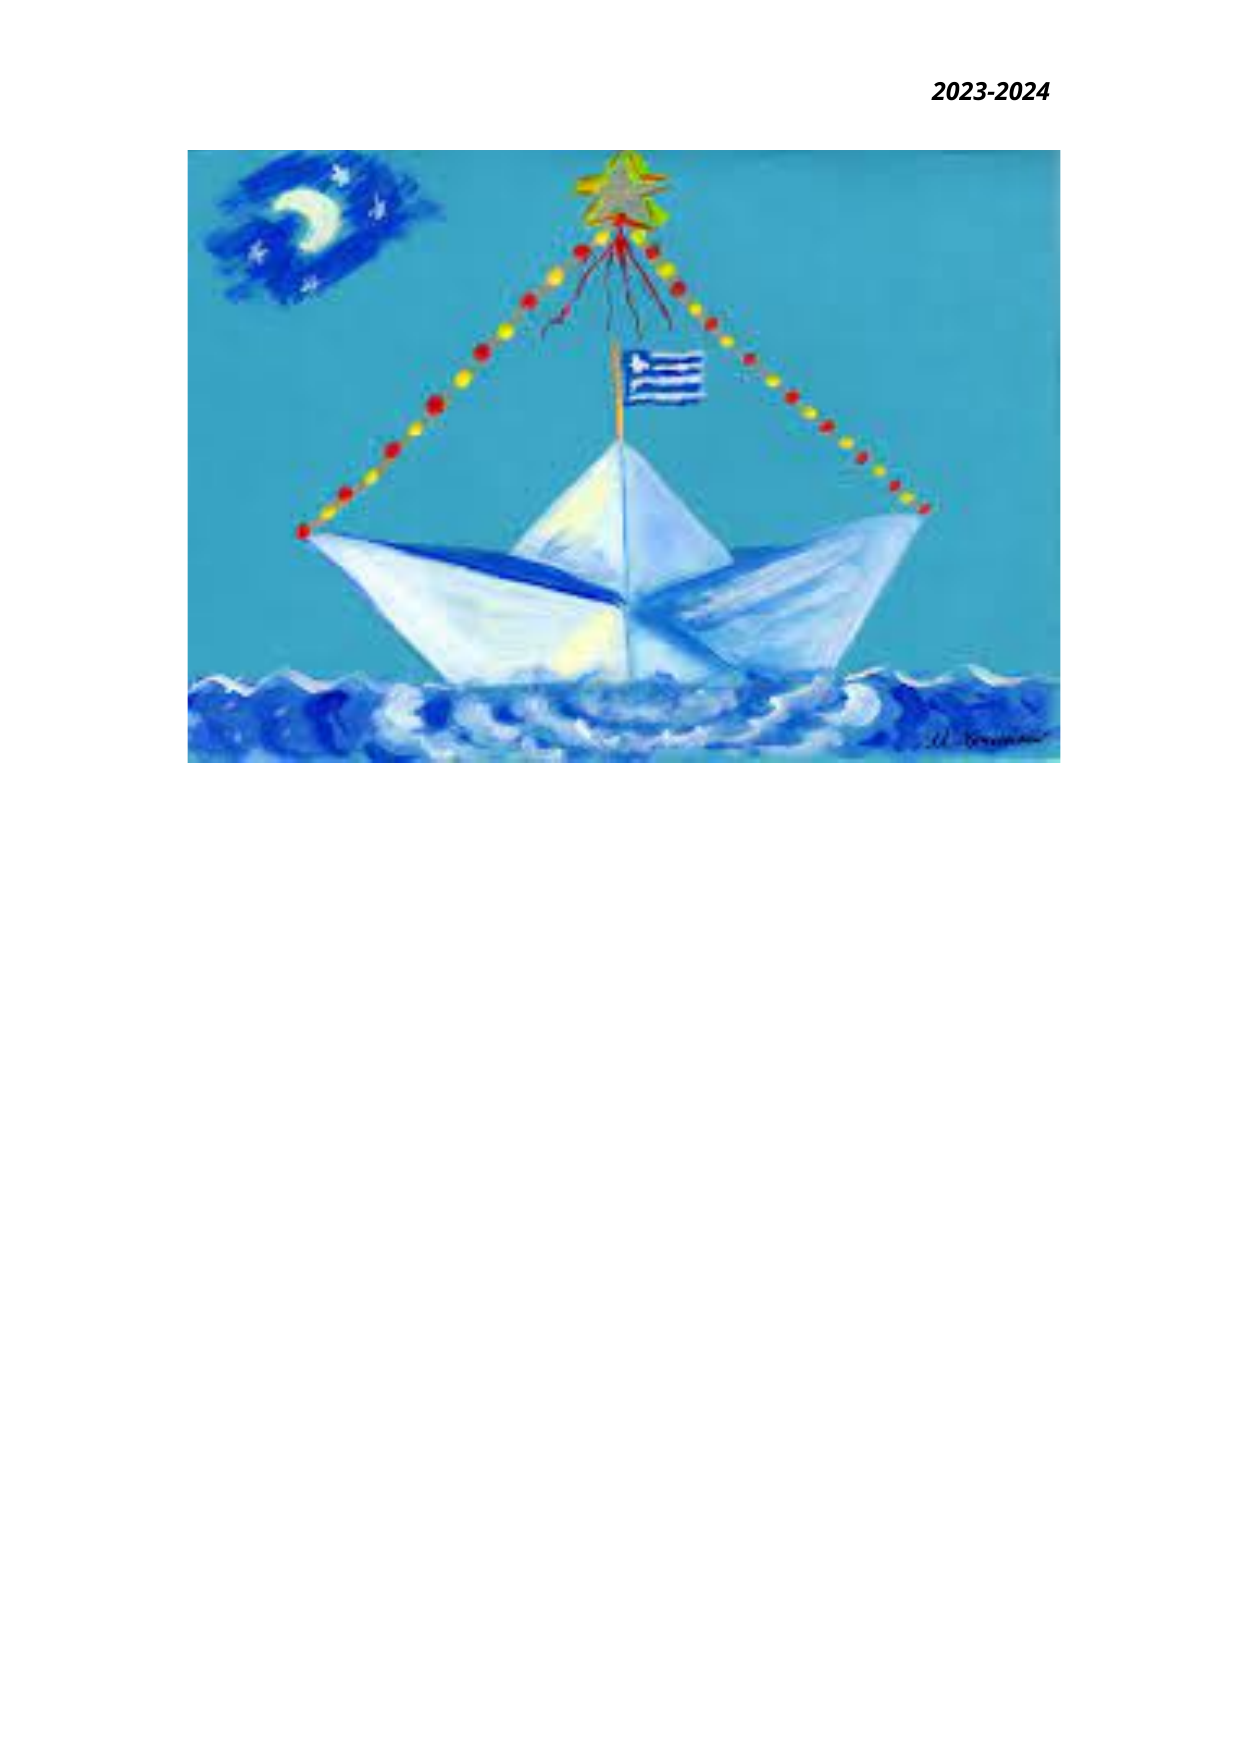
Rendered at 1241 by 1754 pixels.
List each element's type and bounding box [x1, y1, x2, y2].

picture [187, 150, 1061, 763]
